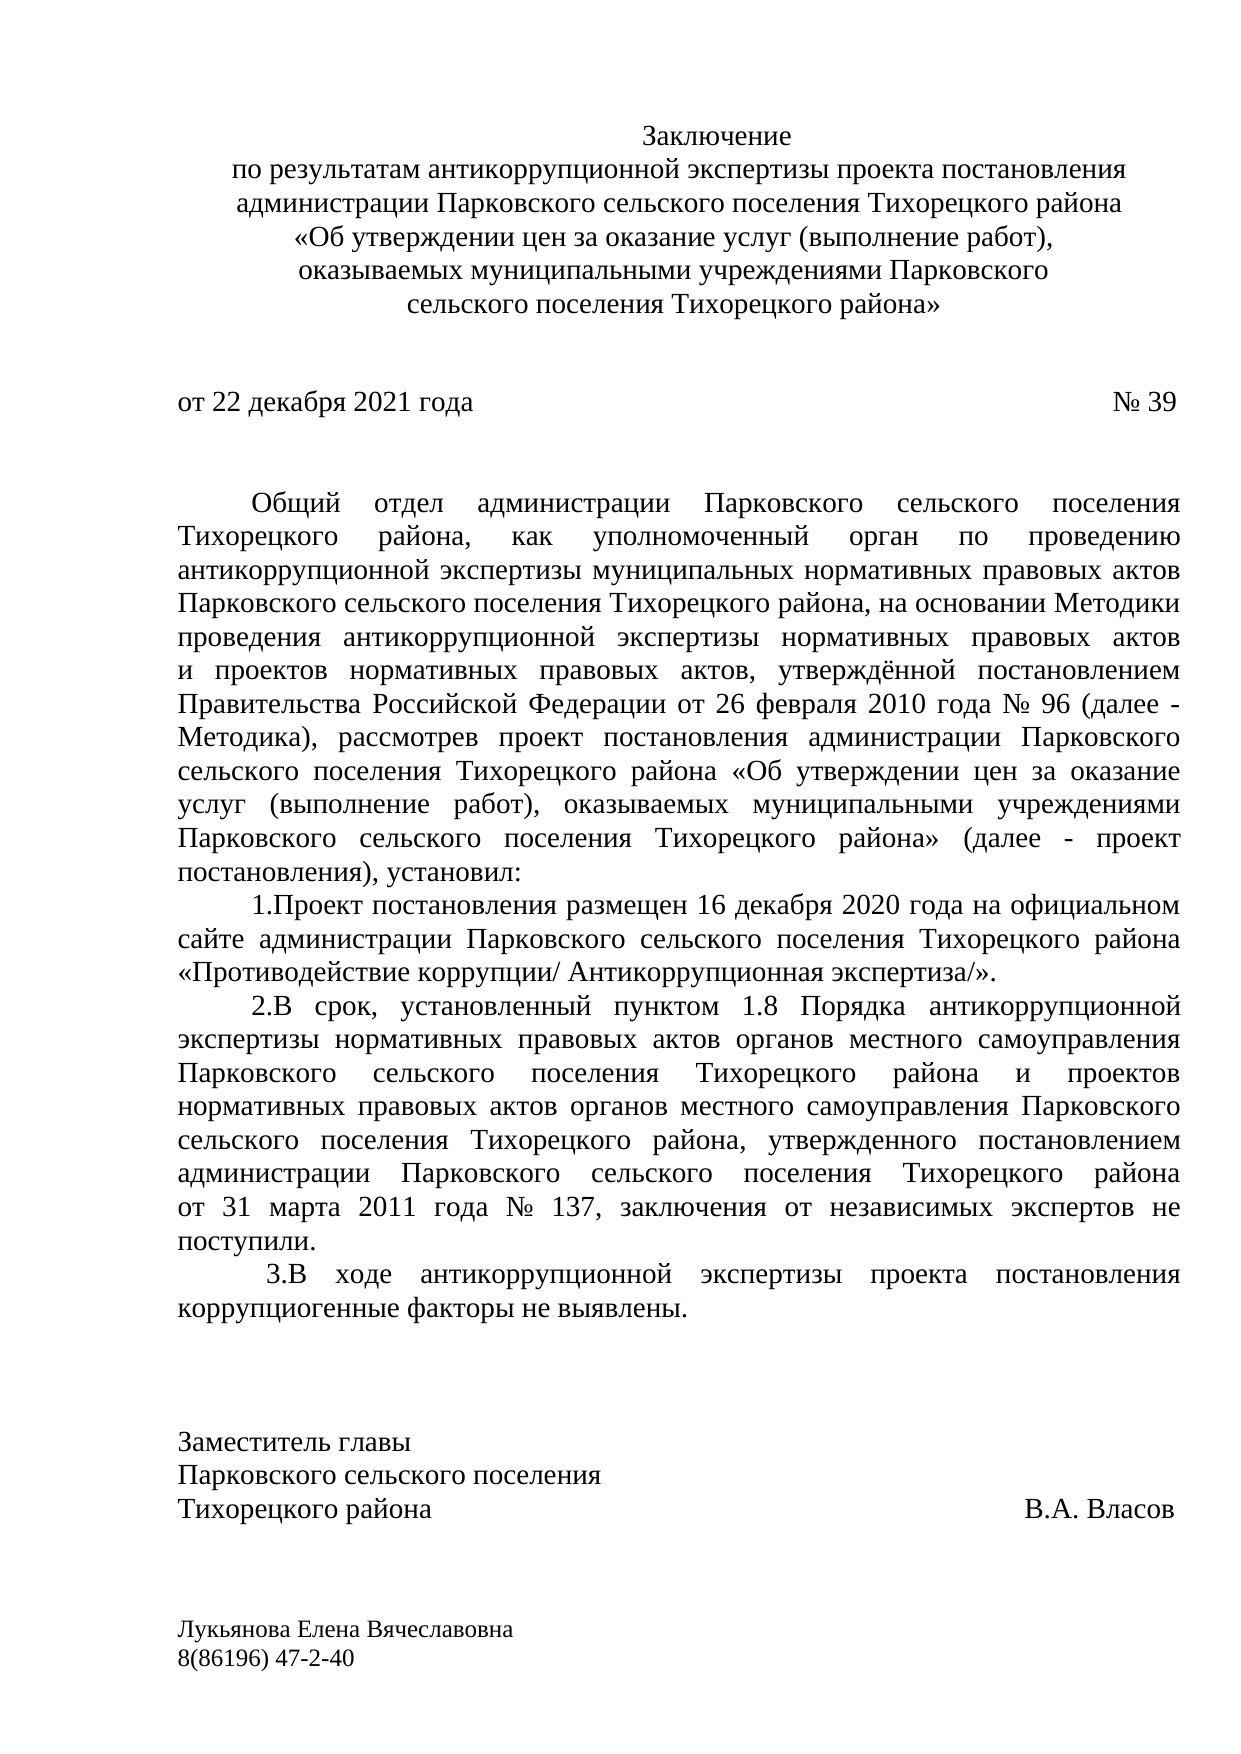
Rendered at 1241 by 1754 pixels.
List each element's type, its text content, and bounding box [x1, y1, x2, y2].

table_header «Об утверждении цен за оказание услуг (выполнение работ), оказываемых муниципальными учреждениями Парковского сельского поселения Тихорецкого района» [166, 219, 1181, 384]
text Парковского сельского поселения [177, 1457, 1181, 1491]
text Заместитель главы [177, 1424, 1181, 1457]
text Общий отдел администрации Парковского сельского поселения Тихорецкого района, как уполномоченный орган по проведению антикоррупционной экспертизы муниципальных нормативных правовых актов Парковского сельского поселения Тихорецкого района, на основании Методики проведения антикоррупционной экспертизы нормативных правовых актов и проектов нормативных правовых актов, утверждённой постановлением Правительства Российской Федерации от 26 февраля 2010 года № 96 (далее - Методика), рассмотрев проект постановления администрации Парковского сельского поселения Тихорецкого района «Об утверждении цен за оказание услуг (выполнение работ), оказываемых муниципальными учреждениями Парковского сельского поселения Тихорецкого района» (далее - проект постановления), установил: [177, 485, 1181, 787]
list 3.В ходе антикоррупционной экспертизы проекта постановления коррупциогенные факторы не выявлены. [177, 1256, 1181, 1323]
text Тихорецкого района В.А. Власов [177, 1491, 1181, 1524]
text 1.Проект постановления размещен 16 декабря 2020 года на официальном сайте администрации Парковского сельского поселения Тихорецкого района «Противодействие коррупции/ Антикоррупционная экспертиза/». [177, 887, 1181, 988]
text от 22 декабря 2021 года № 39 [177, 384, 1181, 418]
text Заключение [177, 118, 1181, 152]
text по результатам антикоррупционной экспертизы проекта постановления администрации Парковского сельского поселения Тихорецкого района [177, 152, 1181, 219]
text 8(86196) 47-2-40 [177, 1643, 1181, 1672]
text Лукьянова Елена Вячеславовна [177, 1614, 1181, 1643]
text 2.В срок, установленный пунктом 1.8 Порядка антикоррупционной экспертизы нормативных правовых актов органов местного самоуправления Парковского сельского поселения Тихорецкого района и проектов нормативных правовых актов органов местного самоуправления Парковского сельского поселения Тихорецкого района, утвержденного постановлением администрации Парковского сельского поселения Тихорецкого района от 31 марта 2011 года № 137, заключения от независимых экспертов не поступили. [177, 988, 1181, 1256]
text Общий отдел администрации Парковского сельского поселения Тихорецкого района, как уполномоченный орган по проведению антикоррупционной экспертизы муниципальных нормативных правовых актов Парковского сельского поселения Тихорецкого района, на основании Методики проведения антикоррупционной экспертизы нормативных правовых актов и проектов нормативных правовых актов, утверждённой постановлением Правительства Российской Федерации от 26 февраля 2010 года № 96 (далее - Методика), рассмотрев проект постановления администрации Парковского сельского поселения Тихорецкого района «Об утверждении цен за оказание услуг (выполнение работ), оказываемых муниципальными учреждениями Парковского сельского поселения Тихорецкого района» (далее - проект постановления), установил: [177, 820, 1181, 887]
